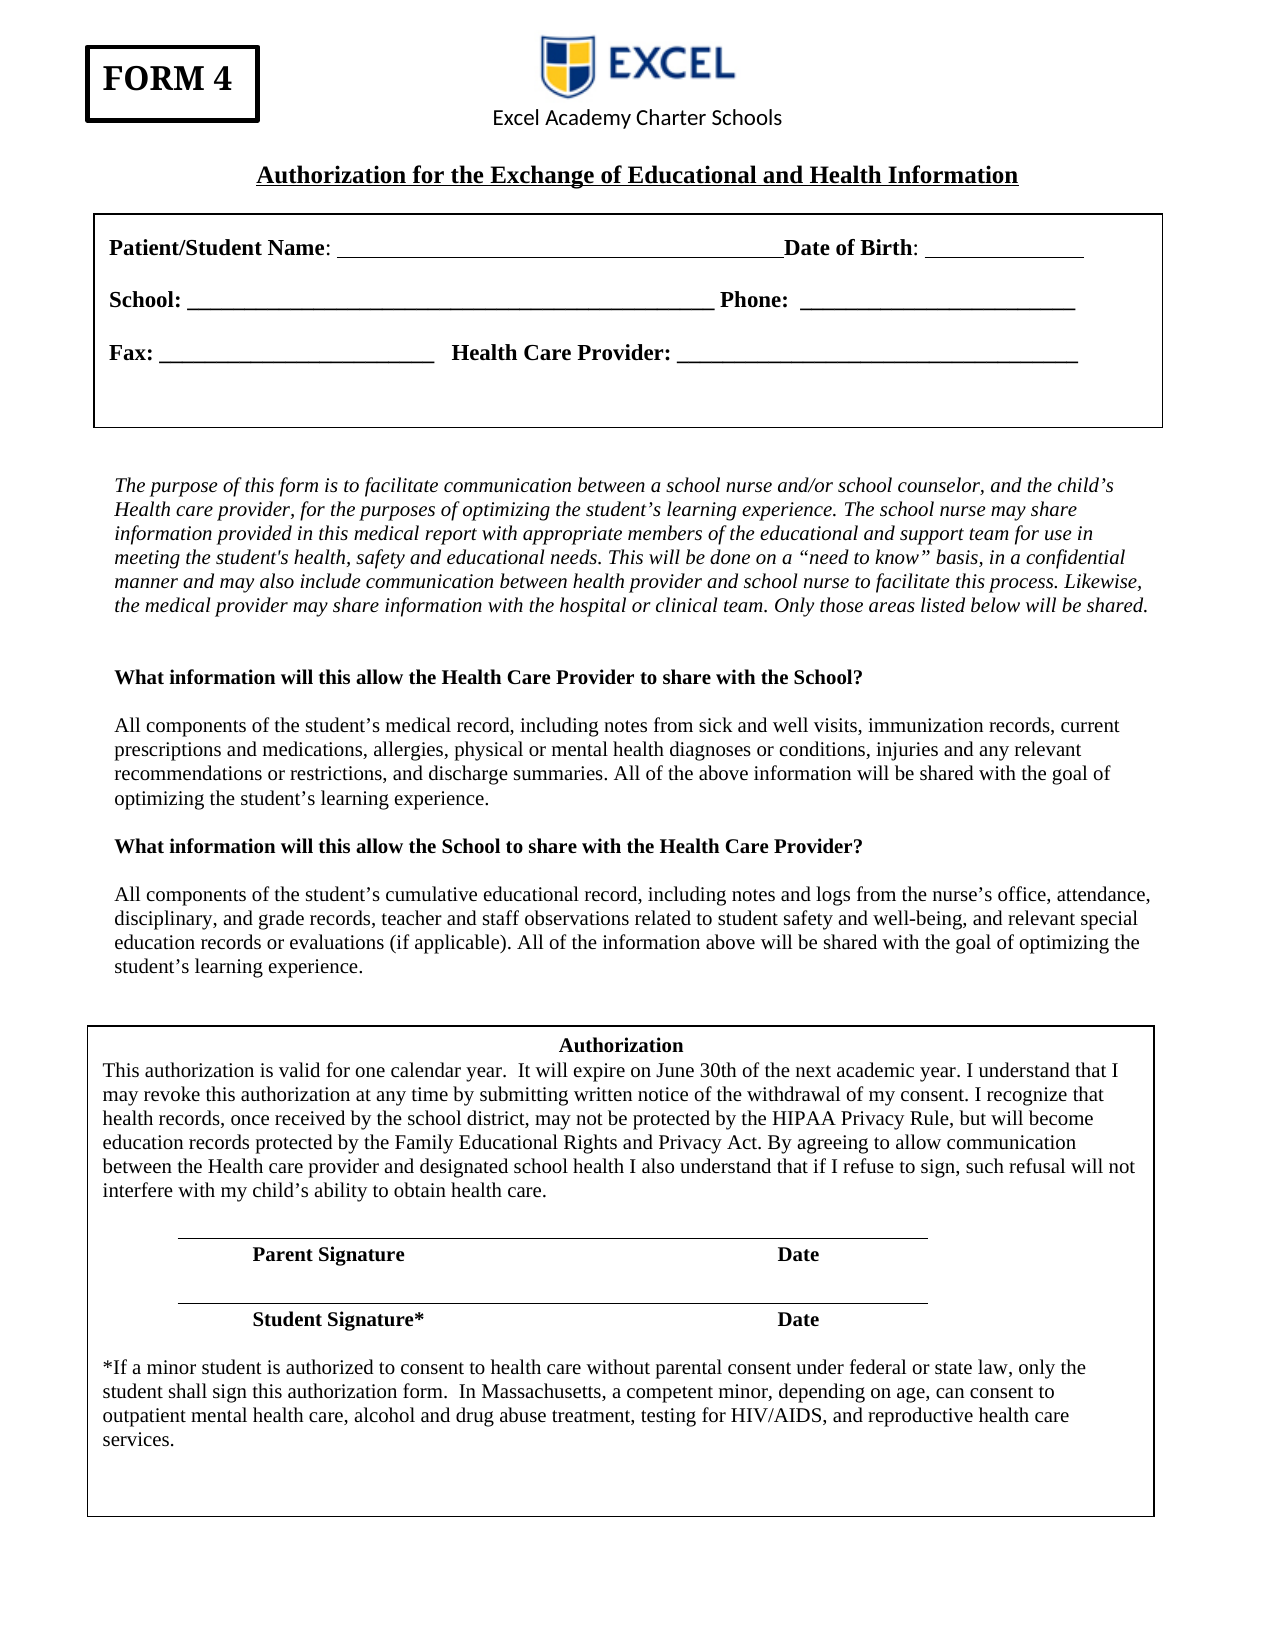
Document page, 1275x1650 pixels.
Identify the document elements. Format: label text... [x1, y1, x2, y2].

picture [534, 30, 741, 103]
text Authorization for the Exchange of Educational and Health Information [150, 160, 1125, 188]
